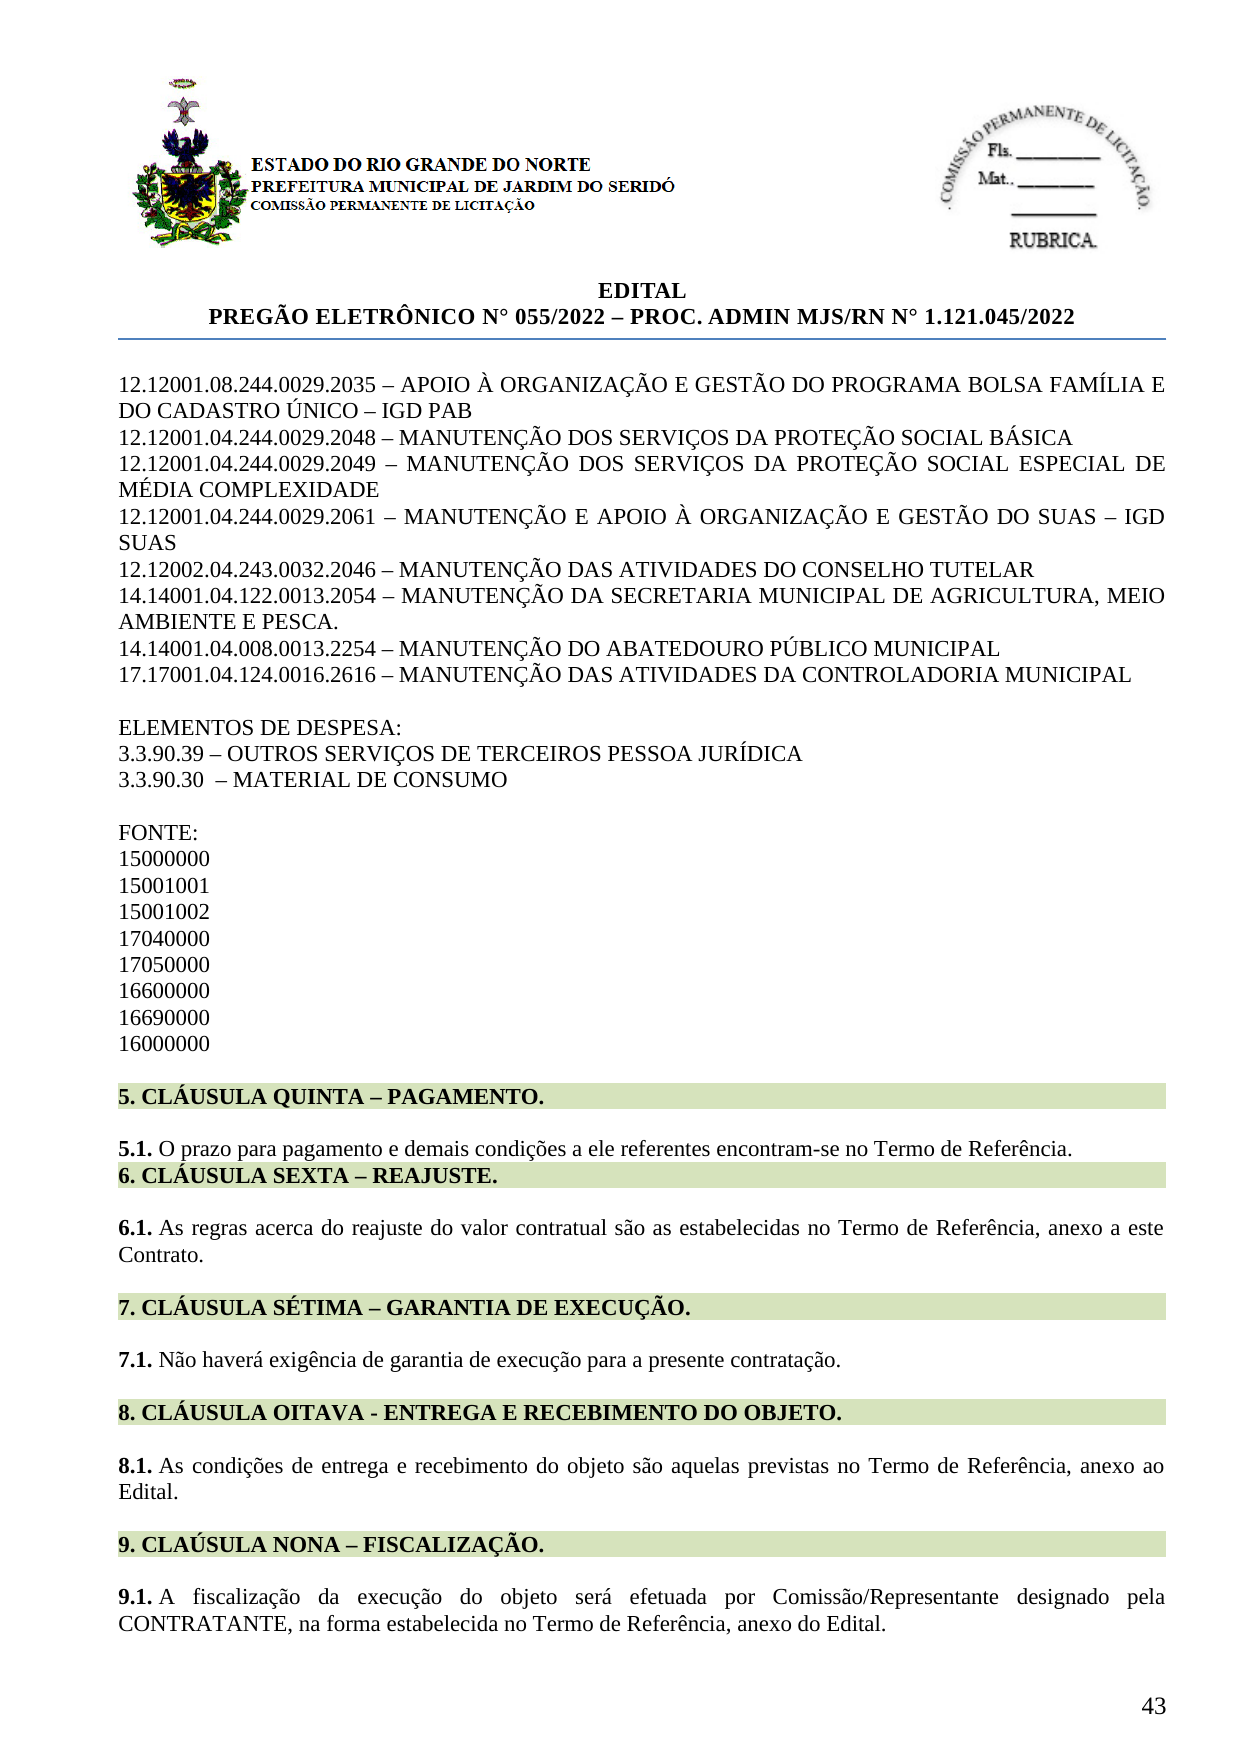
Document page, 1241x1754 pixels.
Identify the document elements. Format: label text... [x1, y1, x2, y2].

text 16600000 [118, 977, 1166, 1004]
text 12.12001.08.244.0029.2035 – APOIO À ORGANIZAÇÃO E GESTÃO DO PROGRAMA BOLSA FAMÍLIA E DO CADASTRO ÚNICO – IGD PAB [118, 371, 1166, 424]
text 12.12001.04.244.0029.2061 – MANUTENÇÃO E APOIO À ORGANIZAÇÃO E GESTÃO DO SUAS – IGD SUAS [118, 503, 1166, 556]
list O prazo para pagamento e demais condições a ele referentes encontram-se no Termo de Referência. [118, 1135, 1166, 1162]
text 17040000 [118, 924, 1166, 951]
text 12.12001.04.244.0029.2048 – MANUTENÇÃO DOS SERVIÇOS DA PROTEÇÃO SOCIAL BÁSICA [118, 424, 1166, 450]
text ELEMENTOS DE DESPESA: [118, 714, 1166, 740]
text 14.14001.04.122.0013.2054 – MANUTENÇÃO DA SECRETARIA MUNICIPAL DE AGRICULTURA, MEIO AMBIENTE E PESCA. [118, 582, 1166, 635]
text 3.3.90.39 – OUTROS SERVIÇOS DE TERCEIROS PESSOA JURÍDICA [118, 740, 1166, 766]
text 15001002 [118, 898, 1166, 924]
text 16000000 [118, 1030, 1166, 1056]
text 14.14001.04.008.0013.2254 – MANUTENÇÃO DO ABATEDOURO PÚBLICO MUNICIPAL [118, 635, 1166, 661]
list As regras acerca do reajuste do valor contratual são as estabelecidas no Termo de Referência, anexo a este Contrato. [118, 1214, 1166, 1267]
text 12.12001.04.244.0029.2049 – MANUTENÇÃO DOS SERVIÇOS DA PROTEÇÃO SOCIAL ESPECIAL DE MÉDIA COMPLEXIDADE [118, 450, 1166, 503]
text 17050000 [118, 951, 1166, 977]
text CLÁUSULA OITAVA - ENTREGA E RECEBIMENTO DO OBJETO. [118, 1399, 1166, 1425]
text 17.17001.04.124.0016.2616 – MANUTENÇÃO DAS ATIVIDADES DA CONTROLADORIA MUNICIPAL [118, 661, 1166, 687]
text CLÁUSULA SÉTIMA – GARANTIA DE EXECUÇÃO. [118, 1293, 1166, 1320]
text 15001001 [118, 872, 1166, 898]
picture [127, 73, 744, 251]
text FONTE: [118, 819, 1166, 846]
text 12.12002.04.243.0032.2046 – MANUTENÇÃO DAS ATIVIDADES DO CONSELHO TUTELAR [118, 556, 1166, 582]
text 16690000 [118, 1004, 1166, 1030]
picture [935, 65, 1167, 266]
text CLÁUSULA QUINTA – PAGAMENTO. [118, 1083, 1166, 1109]
text 3.3.90.30 – MATERIAL DE CONSUMO [118, 766, 1166, 793]
list As condições de entrega e recebimento do objeto são aquelas previstas no Termo de Referência, anexo ao Edital. [118, 1452, 1166, 1504]
list Não haverá exigência de garantia de execução para a presente contratação. [118, 1346, 1166, 1373]
text CLAÚSULA NONA – FISCALIZAÇÃO. [118, 1531, 1166, 1557]
list A fiscalização da execução do objeto será efetuada por Comissão/Representante designado pela CONTRATANTE, na forma estabelecida no Termo de Referência, anexo do Edital. [118, 1583, 1166, 1636]
text 15000000 [118, 846, 1166, 872]
text CLÁUSULA SEXTA – REAJUSTE. [118, 1162, 1166, 1188]
